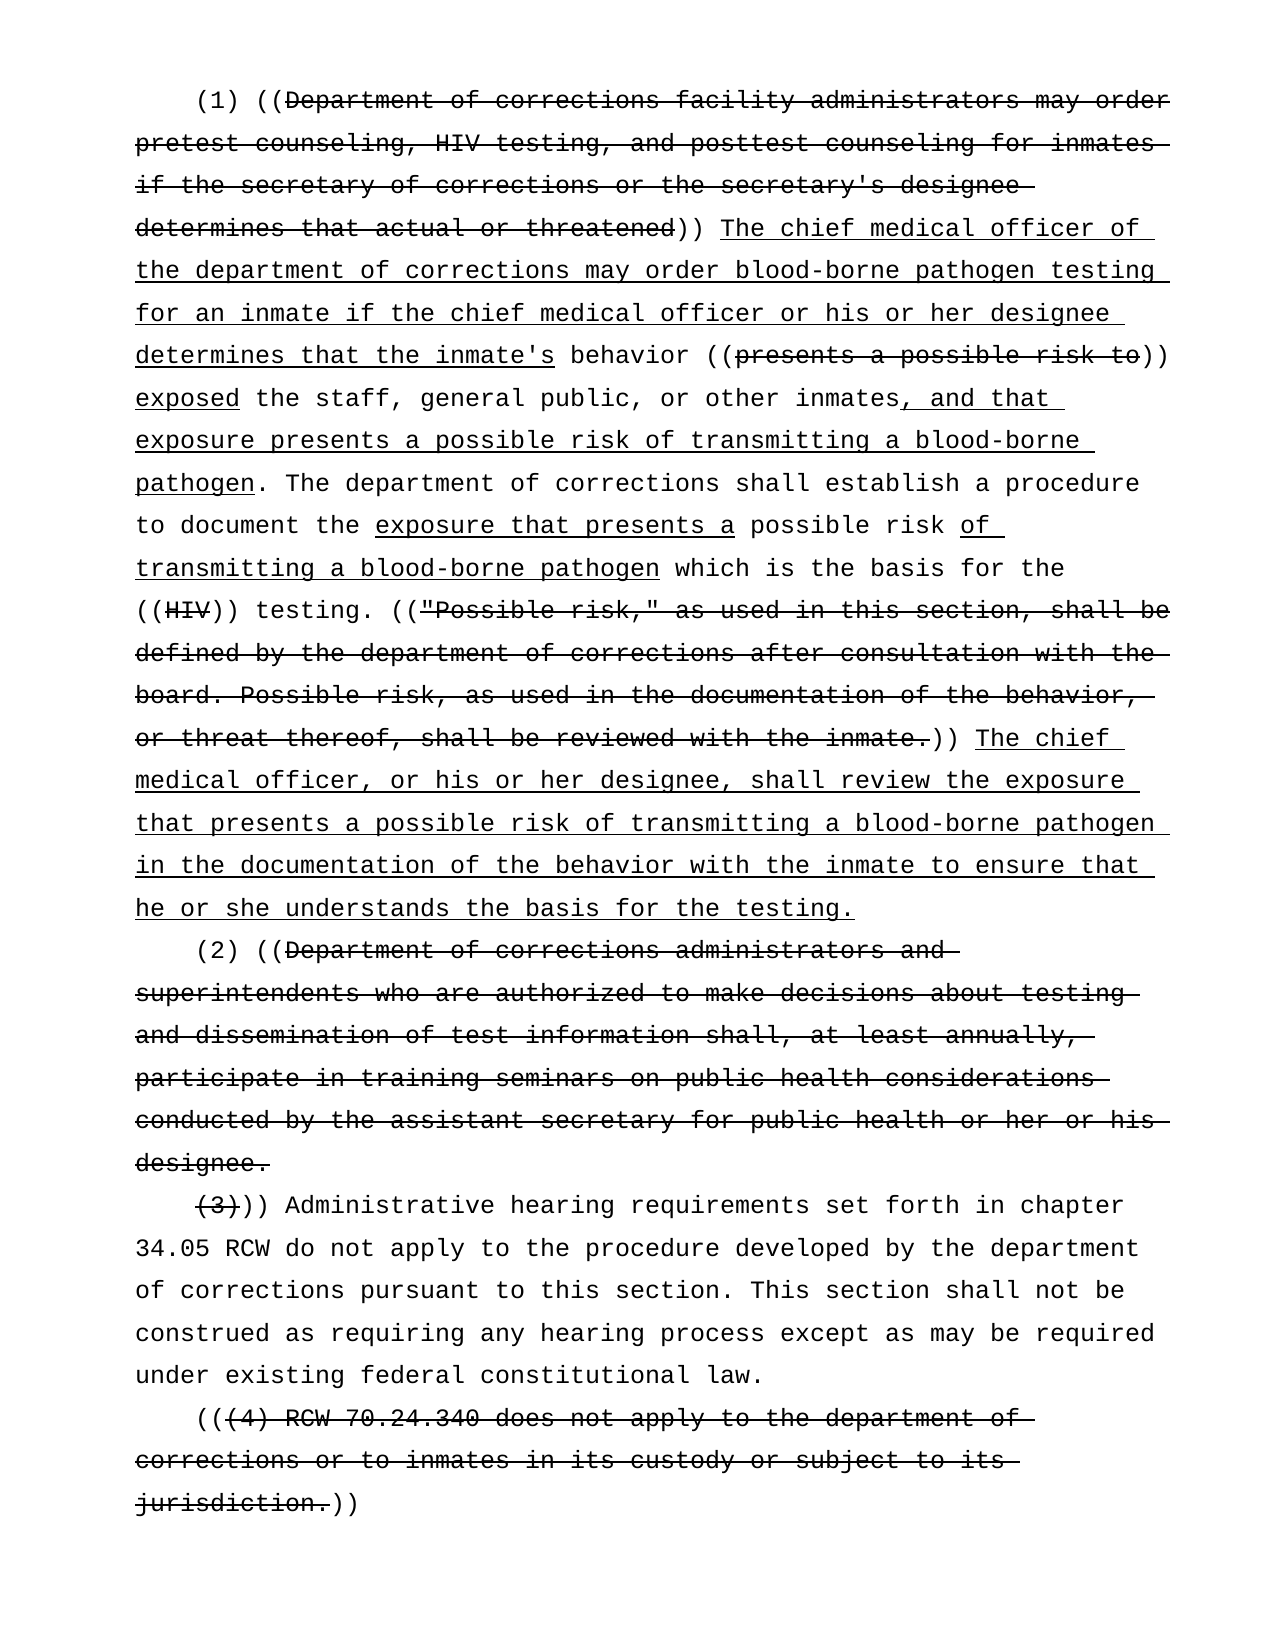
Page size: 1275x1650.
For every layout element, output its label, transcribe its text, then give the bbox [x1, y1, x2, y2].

text (1) ((Department of corrections facility administrators may order pretest counseling, HIV testing, and posttest counseling for inmates if the secretary of corrections or the secretary's designee determines that actual or threatened)) The chief medical officer of the department of corrections may order blood-borne pathogen testing for an inmate if the chief medical officer or his or her designee determines that the inmate's behavior ((presents a possible risk to)) exposed the staff, general public, or other inmates, and that exposure presents a possible risk of transmitting a blood-borne pathogen. The department of corrections shall establish a procedure to document the exposure that presents a possible risk of transmitting a blood-borne pathogen which is the basis for the ((HIV)) testing. (("Possible risk," as used in this section, shall be defined by the department of corrections after consultation with the board. Possible risk, as used in the documentation of the behavior, or threat thereof, shall be reviewed with the inmate.)) The chief medical officer, or his or her designee, shall review the exposure that presents a possible risk of transmitting a blood-borne pathogen in the documentation of the behavior with the inmate to ensure that he or she understands the basis for the testing. [135, 656, 1170, 834]
text (((4) RCW 70.24.340 does not apply to the department of corrections or to inmates in its custody or subject to its jurisdiction.)) [135, 1392, 1170, 1520]
text (2) ((Department of corrections administrators and superintendents who are authorized to make decisions about testing and dissemination of test information shall, at least annually, participate in training seminars on public health considerations conducted by the assistant secretary for public health or her or his designee. [135, 1123, 1170, 1180]
text (3))) Administrative hearing requirements set forth in chapter 34.05 RCW do not apply to the procedure developed by the department of corrections pursuant to this section. This section shall not be construed as requiring any hearing process except as may be required under existing federal constitutional law. [135, 1180, 1170, 1392]
text (1) ((Department of corrections facility administrators may order pretest counseling, HIV testing, and posttest counseling for inmates if the secretary of corrections or the secretary's designee determines that actual or threatened)) The chief medical officer of the department of corrections may order blood-borne pathogen testing for an inmate if the chief medical officer or his or her designee determines that the inmate's behavior ((presents a possible risk to)) exposed the staff, general public, or other inmates, and that exposure presents a possible risk of transmitting a blood-borne pathogen. The department of corrections shall establish a procedure to document the exposure that presents a possible risk of transmitting a blood-borne pathogen which is the basis for the ((HIV)) testing. (("Possible risk," as used in this section, shall be defined by the department of corrections after consultation with the board. Possible risk, as used in the documentation of the behavior, or threat thereof, shall be reviewed with the inmate.)) The chief medical officer, or his or her designee, shall review the exposure that presents a possible risk of transmitting a blood-borne pathogen in the documentation of the behavior with the inmate to ensure that he or she understands the basis for the testing. [135, 146, 1170, 281]
text (1) ((Department of corrections facility administrators may order pretest counseling, HIV testing, and posttest counseling for inmates if the secretary of corrections or the secretary's designee determines that actual or threatened)) The chief medical officer of the department of corrections may order blood-borne pathogen testing for an inmate if the chief medical officer or his or her designee determines that the inmate's behavior ((presents a possible risk to)) exposed the staff, general public, or other inmates, and that exposure presents a possible risk of transmitting a blood-borne pathogen. The department of corrections shall establish a procedure to document the exposure that presents a possible risk of transmitting a blood-borne pathogen which is the basis for the ((HIV)) testing. (("Possible risk," as used in this section, shall be defined by the department of corrections after consultation with the board. Possible risk, as used in the documentation of the behavior, or threat thereof, shall be reviewed with the inmate.)) The chief medical officer, or his or her designee, shall review the exposure that presents a possible risk of transmitting a blood-borne pathogen in the documentation of the behavior with the inmate to ensure that he or she understands the basis for the testing. [135, 283, 1170, 654]
text (1) ((Department of corrections facility administrators may order pretest counseling, HIV testing, and posttest counseling for inmates if the secretary of corrections or the secretary's designee determines that actual or threatened)) The chief medical officer of the department of corrections may order blood-borne pathogen testing for an inmate if the chief medical officer or his or her designee determines that the inmate's behavior ((presents a possible risk to)) exposed the staff, general public, or other inmates, and that exposure presents a possible risk of transmitting a blood-borne pathogen. The department of corrections shall establish a procedure to document the exposure that presents a possible risk of transmitting a blood-borne pathogen which is the basis for the ((HIV)) testing. (("Possible risk," as used in this section, shall be defined by the department of corrections after consultation with the board. Possible risk, as used in the documentation of the behavior, or threat thereof, shall be reviewed with the inmate.)) The chief medical officer, or his or her designee, shall review the exposure that presents a possible risk of transmitting a blood-borne pathogen in the documentation of the behavior with the inmate to ensure that he or she understands the basis for the testing. [135, 835, 1170, 925]
text (2) ((Department of corrections administrators and superintendents who are authorized to make decisions about testing and dissemination of test information shall, at least annually, participate in training seminars on public health considerations conducted by the assistant secretary for public health or her or his designee. [135, 925, 1170, 1121]
